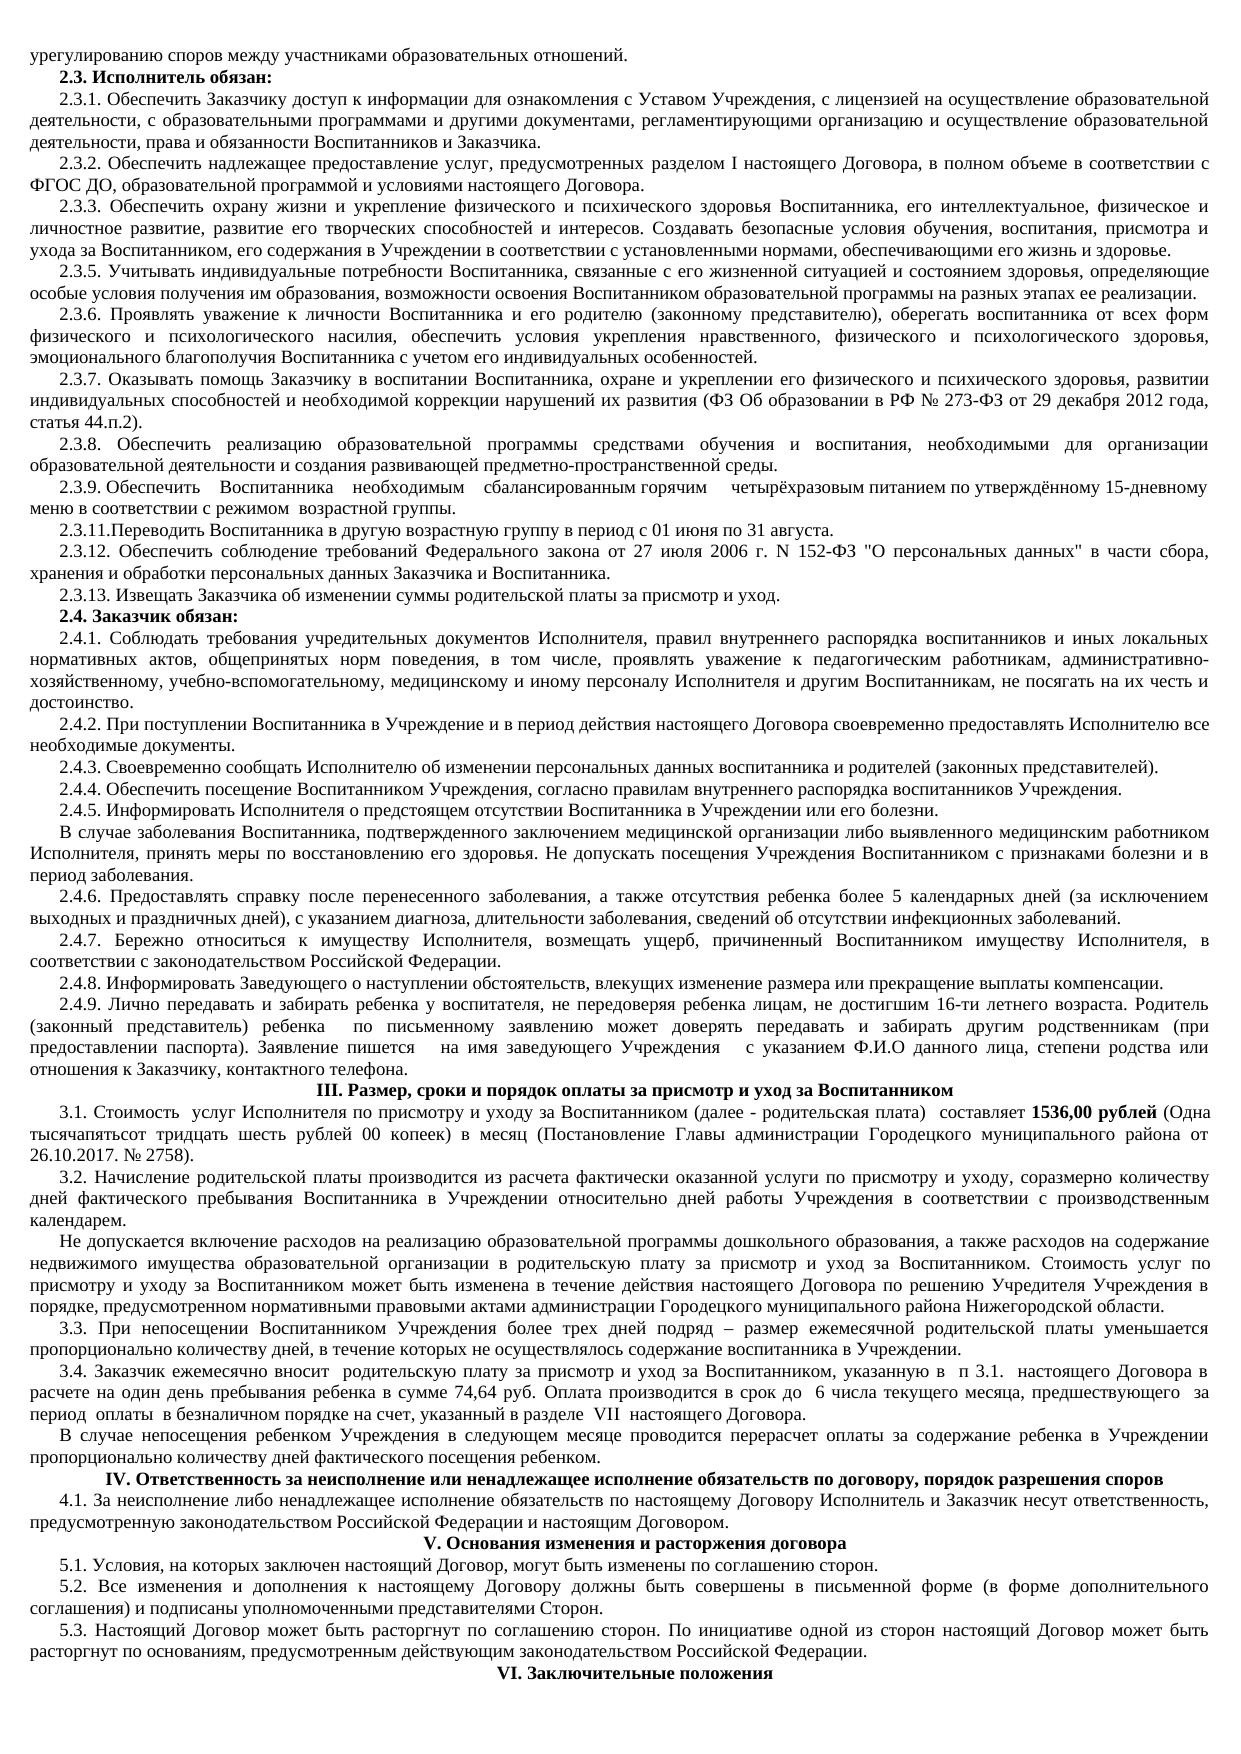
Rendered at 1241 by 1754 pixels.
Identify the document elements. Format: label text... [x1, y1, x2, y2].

text 3.4. Заказчик ежемесячно вносит родительскую плату за присмотр и уход за Воспитанником, указанную в п 3.1. настоящего Договора в расчете на один день пребывания ребенка в сумме 74,64 руб. Оплата производится в срок до 6 числа текущего месяца, предшествующего за период оплаты в безналичном порядке на счет, указанный в разделе VII настоящего Договора. [29, 1360, 1211, 1424]
text 2.3.8. Обеспечить реализацию образовательной программы средствами обучения и воспитания, необходимыми для организации образовательной деятельности и создания развивающей предметно-пространственной среды. [29, 432, 1211, 476]
text 2.3.13. Извещать Заказчика об изменении суммы родительской платы за присмотр и уход. [29, 583, 1211, 605]
text 2.3.11.Переводить Воспитанника в другую возрастную группу в период с 01 июня по 31 августа. [29, 519, 1211, 540]
text 2.4.9. Лично передавать и забирать ребенка у воспитателя, не передоверяя ребенка лицам, не достигшим 16-ти летнего возраста. Родитель (законный представитель) ребенка по письменному заявлению может доверять передавать и забирать другим родственникам (при предоставлении паспорта). Заявление пишется на имя заведующего Учреждения с указанием Ф.И.О данного лица, степени родства или отношения к Заказчику, контактного телефона. [29, 993, 1211, 1079]
text VI. Заключительные положения [29, 1662, 1211, 1683]
text 2.4.7. Бережно относиться к имуществу Исполнителя, возмещать ущерб, причиненный Воспитанником имуществу Исполнителя, в соответствии с законодательством Российской Федерации. [29, 928, 1211, 972]
text Не допускается включение расходов на реализацию образовательной программы дошкольного образования, а также расходов на содержание недвижимого имущества образовательной организации в родительскую плату за присмотр и уход за Воспитанником. Стоимость услуг по присмотру и уходу за Воспитанником может быть изменена в течение действия настоящего Договора по решению Учредителя Учреждения в порядке, предусмотренном нормативными правовыми актами администрации Городецкого муниципального района Нижегородской области. [29, 1230, 1211, 1317]
text IV. Ответственность за неисполнение или ненадлежащее исполнение обязательств по договору, порядок разрешения споров [29, 1467, 1211, 1489]
text 2.4.3. Своевременно сообщать Исполнителю об изменении персональных данных воспитанника и родителей (законных представителей). [29, 756, 1211, 777]
text 4.1. За неисполнение либо ненадлежащее исполнение обязательств по настоящему Договору Исполнитель и Заказчик несут ответственность, предусмотренную законодательством Российской Федерации и настоящим Договором. [29, 1489, 1211, 1532]
text 2.3.9. Обеспечить Воспитанника необходимым сбалансированным горячим четырёхразовым питанием по утверждённому 15-дневному меню в соответствии с режимом возрастной группы. [29, 476, 1211, 519]
text 3.2. Начисление родительской платы производится из расчета фактически оказанной услуги по присмотру и уходу, соразмерно количеству дней фактического пребывания Воспитанника в Учреждении относительно дней работы Учреждения в соответствии с производственным календарем. [29, 1166, 1211, 1230]
text 5.3. Настоящий Договор может быть расторгнут по соглашению сторон. По инициативе одной из сторон настоящий Договор может быть расторгнут по основаниям, предусмотренным действующим законодательством Российской Федерации. [29, 1618, 1211, 1662]
text 2.3.2. Обеспечить надлежащее предоставление услуг, предусмотренных разделом I настоящего Договора, в полном объеме в соответствии с ФГОС ДО, образовательной программой и условиями настоящего Договора. [29, 152, 1211, 195]
text 2.4.8. Информировать Заведующего о наступлении обстоятельств, влекущих изменение размера или прекращение выплаты компенсации. [29, 972, 1211, 993]
text 5.2. Все изменения и дополнения к настоящему Договору должны быть совершены в письменной форме (в форме дополнительного соглашения) и подписаны уполномоченными представителями Сторон. [29, 1575, 1211, 1618]
text 2.3.6. Проявлять уважение к личности Воспитанника и его родителю (законному представителю), оберегать воспитанника от всех форм физического и психологического насилия, обеспечить условия укрепления нравственного, физического и психологического здоровья, эмоционального благополучия Воспитанника с учетом его индивидуальных особенностей. [29, 303, 1211, 368]
text 2.4.4. Обеспечить посещение Воспитанником Учреждения, согласно правилам внутреннего распорядка воспитанников Учреждения. [29, 777, 1211, 799]
text 3.3. При непосещении Воспитанником Учреждения более трех дней подряд – размер ежемесячной родительской платы уменьшается пропорционально количеству дней, в течение которых не осуществлялось содержание воспитанника в Учреждении. [29, 1317, 1211, 1360]
text 2.3.5. Учитывать индивидуальные потребности Воспитанника, связанные с его жизненной ситуацией и состоянием здоровья, определяющие особые условия получения им образования, возможности освоения Воспитанником образовательной программы на разных этапах ее реализации. [29, 260, 1211, 303]
text 2.3.3. Обеспечить охрану жизни и укрепление физического и психического здоровья Воспитанника, его интеллектуальное, физическое и личностное развитие, развитие его творческих способностей и интересов. Создавать безопасные условия обучения, воспитания, присмотра и ухода за Воспитанником, его содержания в Учреждении в соответствии с установленными нормами, обеспечивающими его жизнь и здоровье. [29, 195, 1211, 260]
text 2.3.1. Обеспечить Заказчику доступ к информации для ознакомления с Уставом Учреждения, с лицензией на осуществление образовательной деятельности, с образовательными программами и другими документами, регламентирующими организацию и осуществление образовательной деятельности, права и обязанности Воспитанников и Заказчика. [29, 87, 1211, 152]
text V. Основания изменения и расторжения договора [29, 1532, 1211, 1554]
text 2.3.7. Оказывать помощь Заказчику в воспитании Воспитанника, охране и укреплении его физического и психического здоровья, развитии индивидуальных способностей и необходимой коррекции нарушений их развития (ФЗ Об образовании в РФ № 273-ФЗ от 29 декабря 2012 года, статья 44.п.2). [29, 368, 1211, 432]
text В случае заболевания Воспитанника, подтвержденного заключением медицинской организации либо выявленного медицинским работником Исполнителя, принять меры по восстановлению его здоровья. Не допускать посещения Учреждения Воспитанником с признаками болезни и в период заболевания. [29, 821, 1211, 885]
text 3.1. Стоимость услуг Исполнителя по присмотру и уходу за Воспитанником (далее - родительская плата) составляет 1536,00 рублей (Одна тысячапятьсот тридцать шесть рублей 00 копеек) в месяц (Постановление Главы администрации Городецкого муниципального района от 26.10.2017. № 2758). [29, 1101, 1211, 1166]
text 2.4.5. Информировать Исполнителя о предстоящем отсутствии Воспитанника в Учреждении или его болезни. [29, 799, 1211, 821]
text 2.4. Заказчик обязан: [29, 605, 1211, 627]
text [29, 44, 1211, 66]
text 2.4.1. Соблюдать требования учредительных документов Исполнителя, правил внутреннего распорядка воспитанников и иных локальных нормативных актов, общепринятых норм поведения, в том числе, проявлять уважение к педагогическим работникам, административно-хозяйственному, учебно-вспомогательному, медицинскому и иному персоналу Исполнителя и другим Воспитанникам, не посягать на их честь и достоинство. [29, 627, 1211, 713]
text 2.4.6. Предоставлять справку после перенесенного заболевания, а также отсутствия ребенка более 5 календарных дней (за исключением выходных и праздничных дней), с указанием диагноза, длительности заболевания, сведений об отсутствии инфекционных заболеваний. [29, 885, 1211, 928]
text 2.3.12. Обеспечить соблюдение требований Федерального закона от 27 июля 2006 г. N 152-ФЗ "О персональных данных" в части сбора, хранения и обработки персональных данных Заказчика и Воспитанника. [29, 540, 1211, 583]
text В случае непосещения ребенком Учреждения в следующем месяце проводится перерасчет оплаты за содержание ребенка в Учреждении пропорционально количеству дней фактического посещения ребенком. [29, 1424, 1211, 1467]
text 5.1. Условия, на которых заключен настоящий Договор, могут быть изменены по соглашению сторон. [29, 1554, 1211, 1575]
text 2.3. Исполнитель обязан: [29, 66, 1211, 87]
text III. Размер, сроки и порядок оплаты за присмотр и уход за Воспитанником [29, 1079, 1211, 1101]
text 2.4.2. При поступлении Воспитанника в Учреждение и в период действия настоящего Договора своевременно предоставлять Исполнителю все необходимые документы. [29, 713, 1211, 756]
